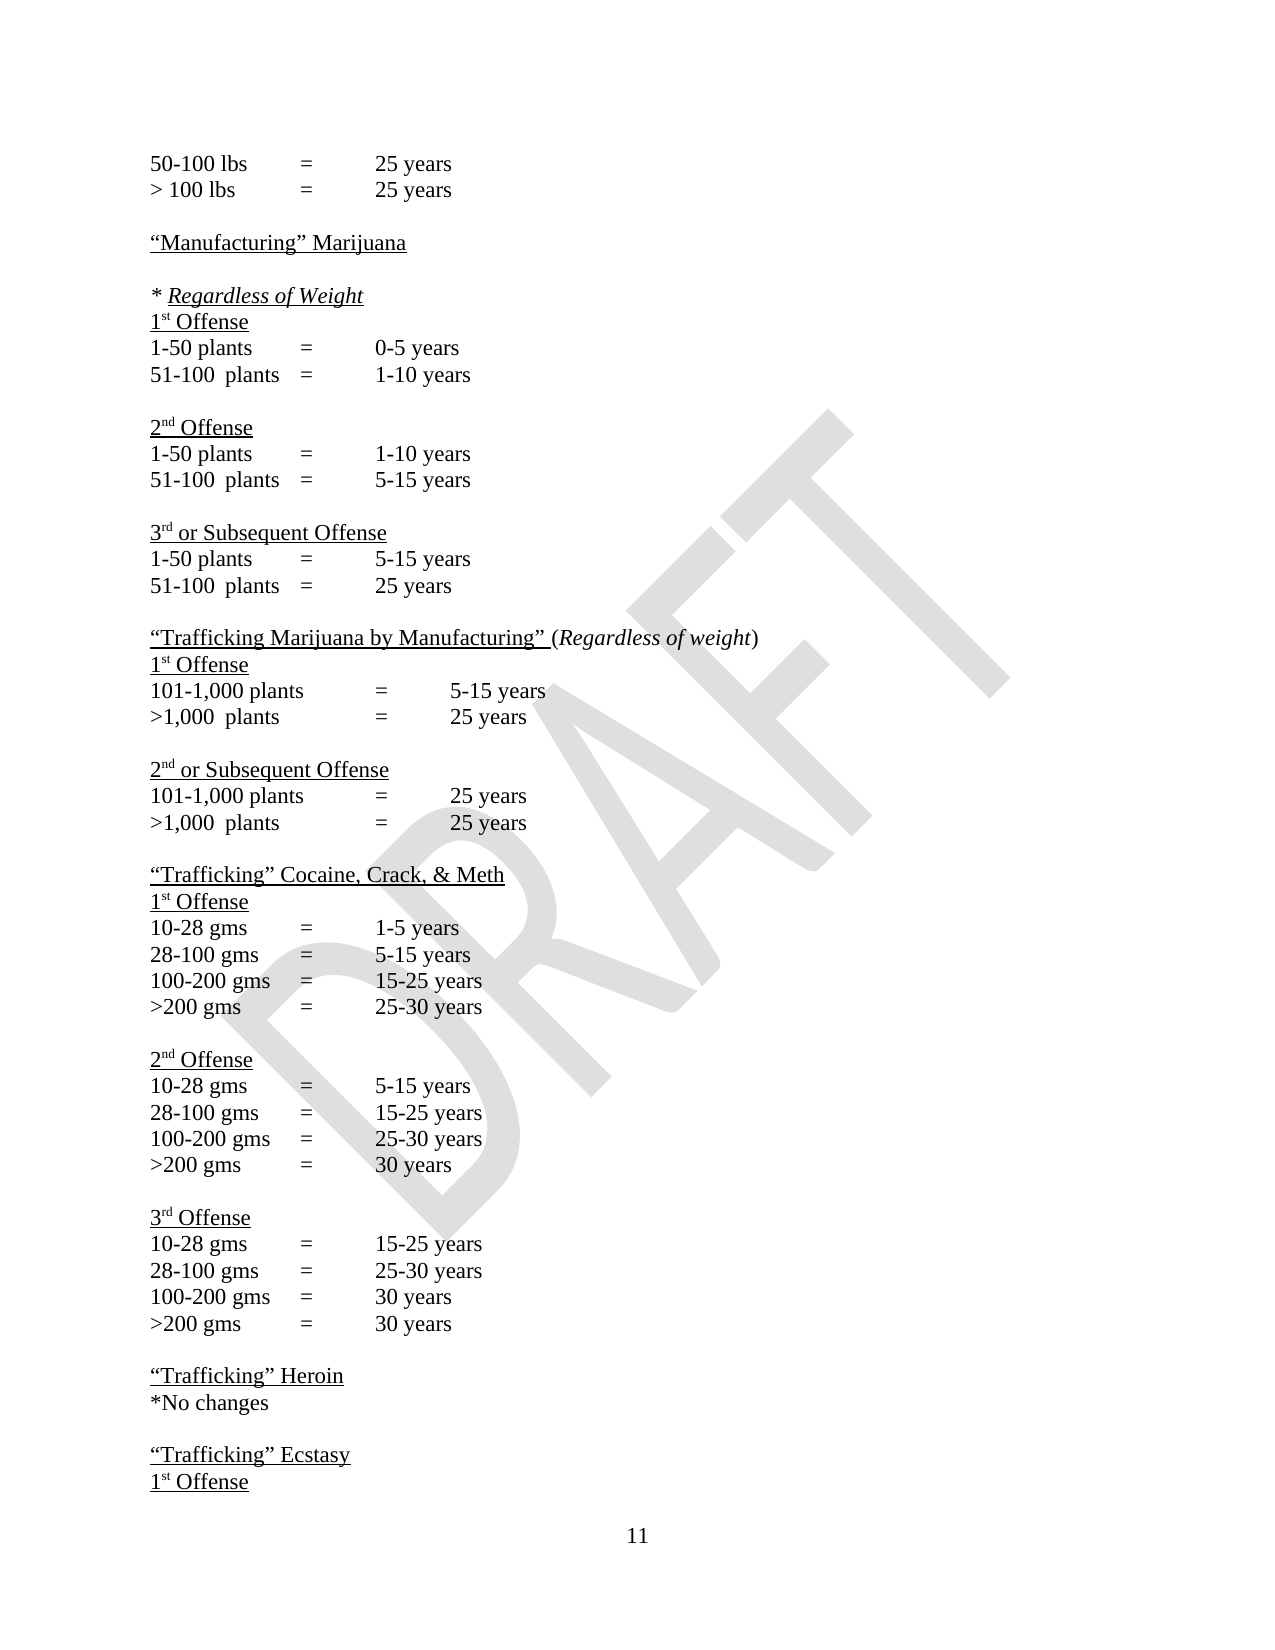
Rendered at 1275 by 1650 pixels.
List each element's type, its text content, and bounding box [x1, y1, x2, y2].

text 100-200 gms = 25-30 years [150, 1125, 1125, 1151]
text “Trafficking” Ecstasy [150, 1441, 1125, 1468]
text > 100 lbs = 25 years [150, 176, 1125, 203]
text 1st Offense [150, 1468, 1125, 1494]
text >1,000 plants = 25 years [150, 809, 1125, 835]
text 2nd Offense [150, 413, 1125, 440]
text 10-28 gms = 15-25 years [150, 1231, 1125, 1257]
text 28-100 gms = 25-30 years [150, 1257, 1125, 1283]
text 1st Offense [150, 651, 1125, 677]
text 51-100 plants = 1-10 years [150, 361, 1125, 387]
text 1-50 plants = 0-5 years [150, 334, 1125, 361]
text 2nd or Subsequent Offense [150, 756, 1125, 782]
text 101-1,000 plants = 5-15 years [150, 677, 1125, 703]
text >1,000 plants = 25 years [150, 703, 1125, 730]
text “Trafficking” Cocaine, Crack, & Meth [150, 862, 1125, 888]
text “Trafficking Marijuana by Manufacturing” (Regardless of weight) [150, 624, 1125, 651]
text “Manufacturing” Marijuana [150, 229, 1125, 255]
text 1st Offense [150, 308, 1125, 334]
text >200 gms = 30 years [150, 1309, 1125, 1336]
text 10-28 gms = 1-5 years [150, 914, 1125, 941]
text 28-100 gms = 5-15 years [150, 941, 1125, 967]
text 51-100 plants = 25 years [150, 572, 1125, 598]
text 101-1,000 plants = 25 years [150, 782, 1125, 809]
text 10-28 gms = 5-15 years [150, 1072, 1125, 1099]
text 3rd Offense [150, 1204, 1125, 1231]
text “Trafficking” Heroin [150, 1362, 1125, 1389]
text 2nd Offense [150, 1046, 1125, 1072]
text 28-100 gms = 15-25 years [150, 1099, 1125, 1125]
text *No changes [150, 1389, 1125, 1415]
text 1-50 plants = 1-10 years [150, 440, 1125, 466]
text 3rd or Subsequent Offense [150, 519, 1125, 545]
text 100-200 gms = 15-25 years [150, 967, 1125, 993]
text 1-50 plants = 5-15 years [150, 545, 1125, 572]
text * Regardless of Weight [150, 282, 1125, 308]
text >200 gms = 25-30 years [150, 993, 1125, 1020]
text >200 gms = 30 years [150, 1151, 1125, 1178]
text 1st Offense [150, 888, 1125, 914]
text 50-100 lbs = 25 years [150, 150, 1125, 176]
text 100-200 gms = 30 years [150, 1283, 1125, 1309]
text 51-100 plants = 5-15 years [150, 466, 1125, 493]
